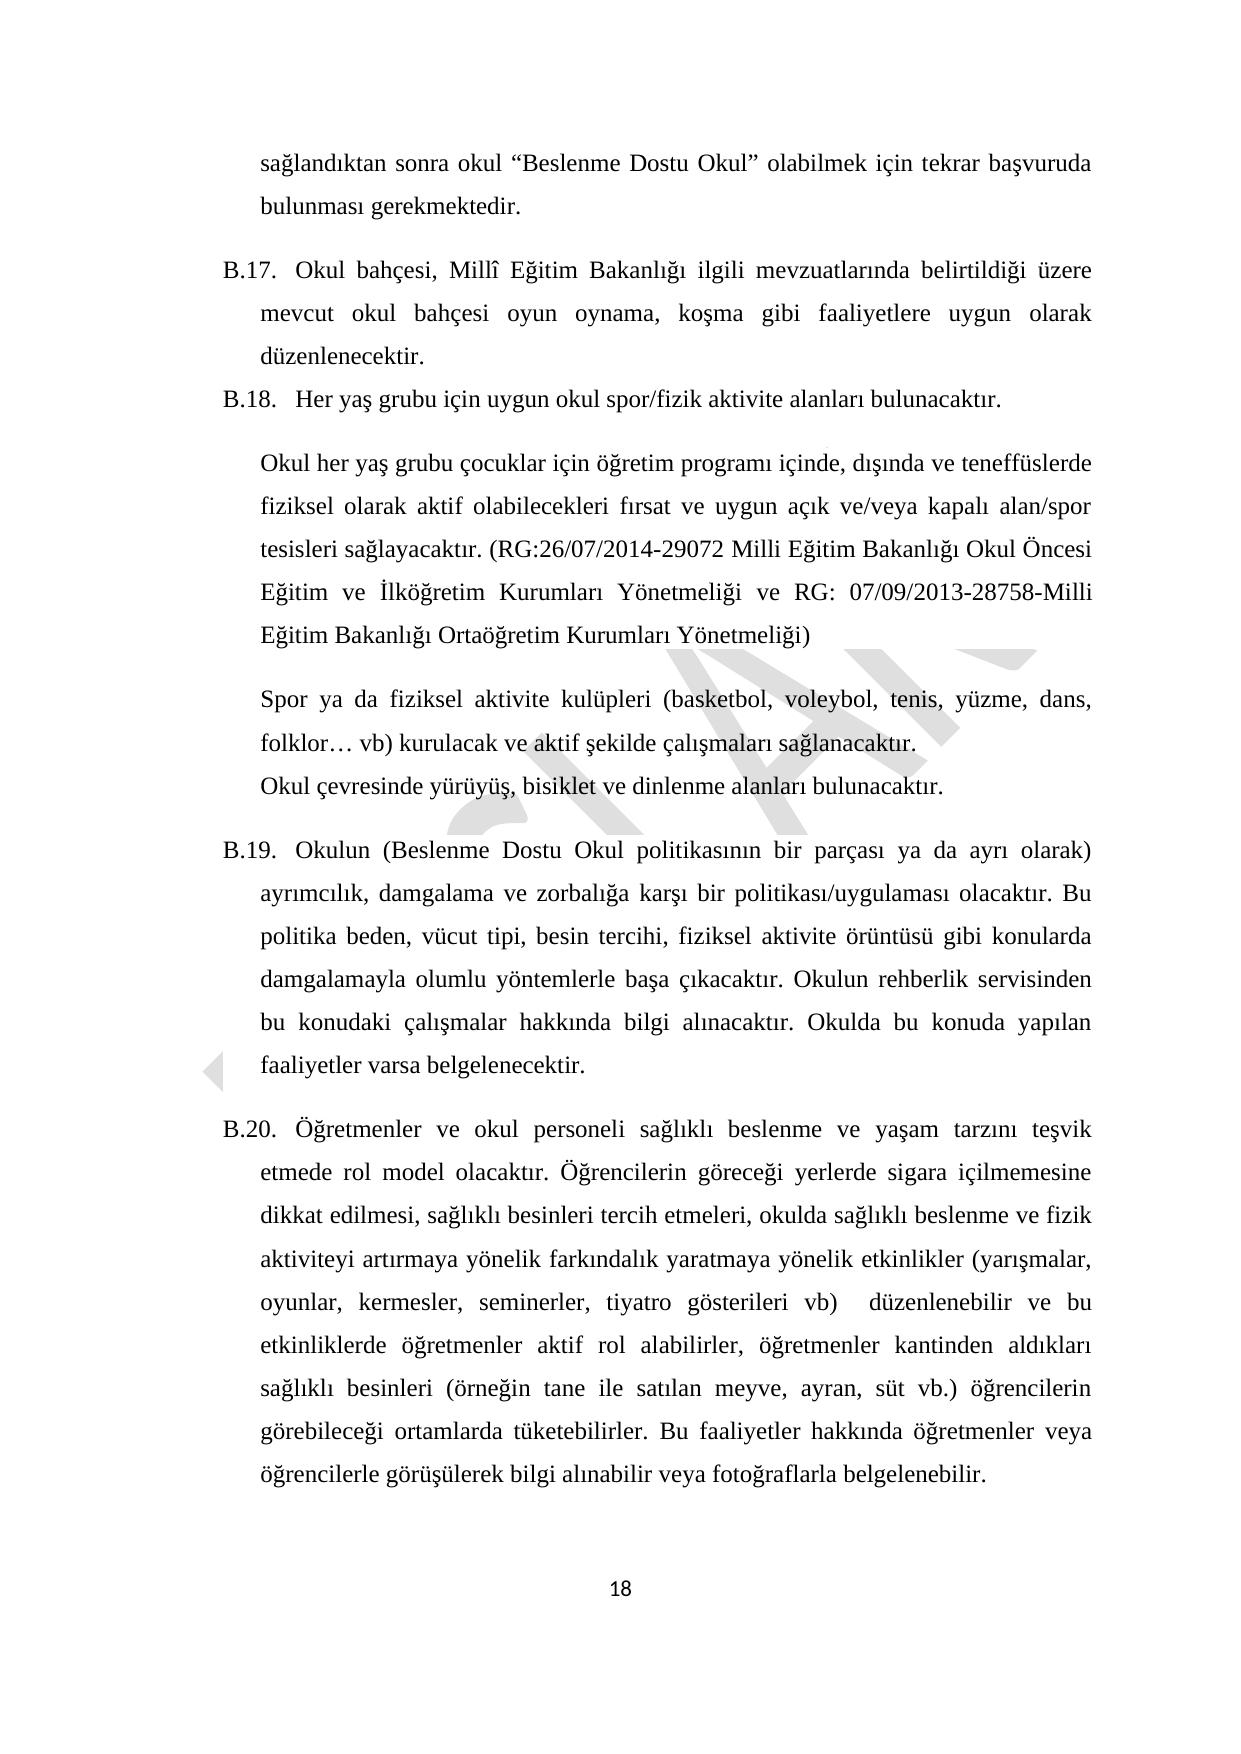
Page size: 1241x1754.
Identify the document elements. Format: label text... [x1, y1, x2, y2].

list Okul bahçesi, Millî Eğitim Bakanlığı ilgili mevzuatlarında belirtildiği üzere mevcut okul bahçesi oyun oynama, koşma gibi faaliyetlere uygun olarak düzenlenecektir. [223, 255, 1092, 370]
list Okul çevresinde yürüyüş, bisiklet ve dinlenme alanları bulunacaktır. [223, 771, 1092, 799]
text Okul her yaş grubu çocuklar için öğretim programı içinde, dışında ve teneffüslerde fiziksel olarak aktif olabilecekleri fırsat ve uygun açık ve/veya kapalı alan/spor tesisleri sağlayacaktır. (RG:26/07/2014-29072 Milli Eğitim Bakanlığı Okul Öncesi Eğitim ve İlköğretim Kurumları Yönetmeliği ve RG: 07/09/2013-28758-Milli Eğitim Bakanlığı Ortaöğretim Kurumları Yönetmeliği) [260, 448, 1092, 649]
list Okulun (Beslenme Dostu Okul politikasının bir parçası ya da ayrı olarak) ayrımcılık, damgalama ve zorbalığa karşı bir politikası/uygulaması olacaktır. Bu politika beden, vücut tipi, besin tercihi, fiziksel aktivite örüntüsü gibi konularda damgalamayla olumlu yöntemlerle başa çıkacaktır. Okulun rehberlik servisinden bu konudaki çalışmalar hakkında bilgi alınacaktır. Okulda bu konuda yapılan faaliyetler varsa belgelenecektir. [223, 835, 1092, 1079]
list Spor ya da fiziksel aktivite kulüpleri (basketbol, voleybol, tenis, yüzme, dans, folklor… vb) kurulacak ve aktif şekilde çalışmaları sağlanacaktır. [260, 684, 1092, 756]
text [260, 148, 1092, 219]
list Öğretmenler ve okul personeli sağlıklı beslenme ve yaşam tarzını teşvik etmede rol model olacaktır. Öğrencilerin göreceği yerlerde sigara içilmemesine dikkat edilmesi, sağlıklı besinleri tercih etmeleri, okulda sağlıklı beslenme ve fizik aktiviteyi artırmaya yönelik farkındalık yaratmaya yönelik etkinlikler (yarışmalar, oyunlar, kermesler, seminerler, tiyatro gösterileri vb) düzenlenebilir ve bu etkinliklerde öğretmenler aktif rol alabilirler, öğretmenler kantinden aldıkları sağlıklı besinleri (örneğin tane ile satılan meyve, ayran, süt vb.) öğrencilerin görebileceği ortamlarda tüketebilirler. Bu faaliyetler hakkında öğretmenler veya öğrencilerle görüşülerek bilgi alınabilir veya fotoğraflarla belgelenebilir. [223, 1114, 1092, 1488]
list Her yaş grubu için uygun okul spor/fizik aktivite alanları bulunacaktır. [223, 384, 1092, 413]
